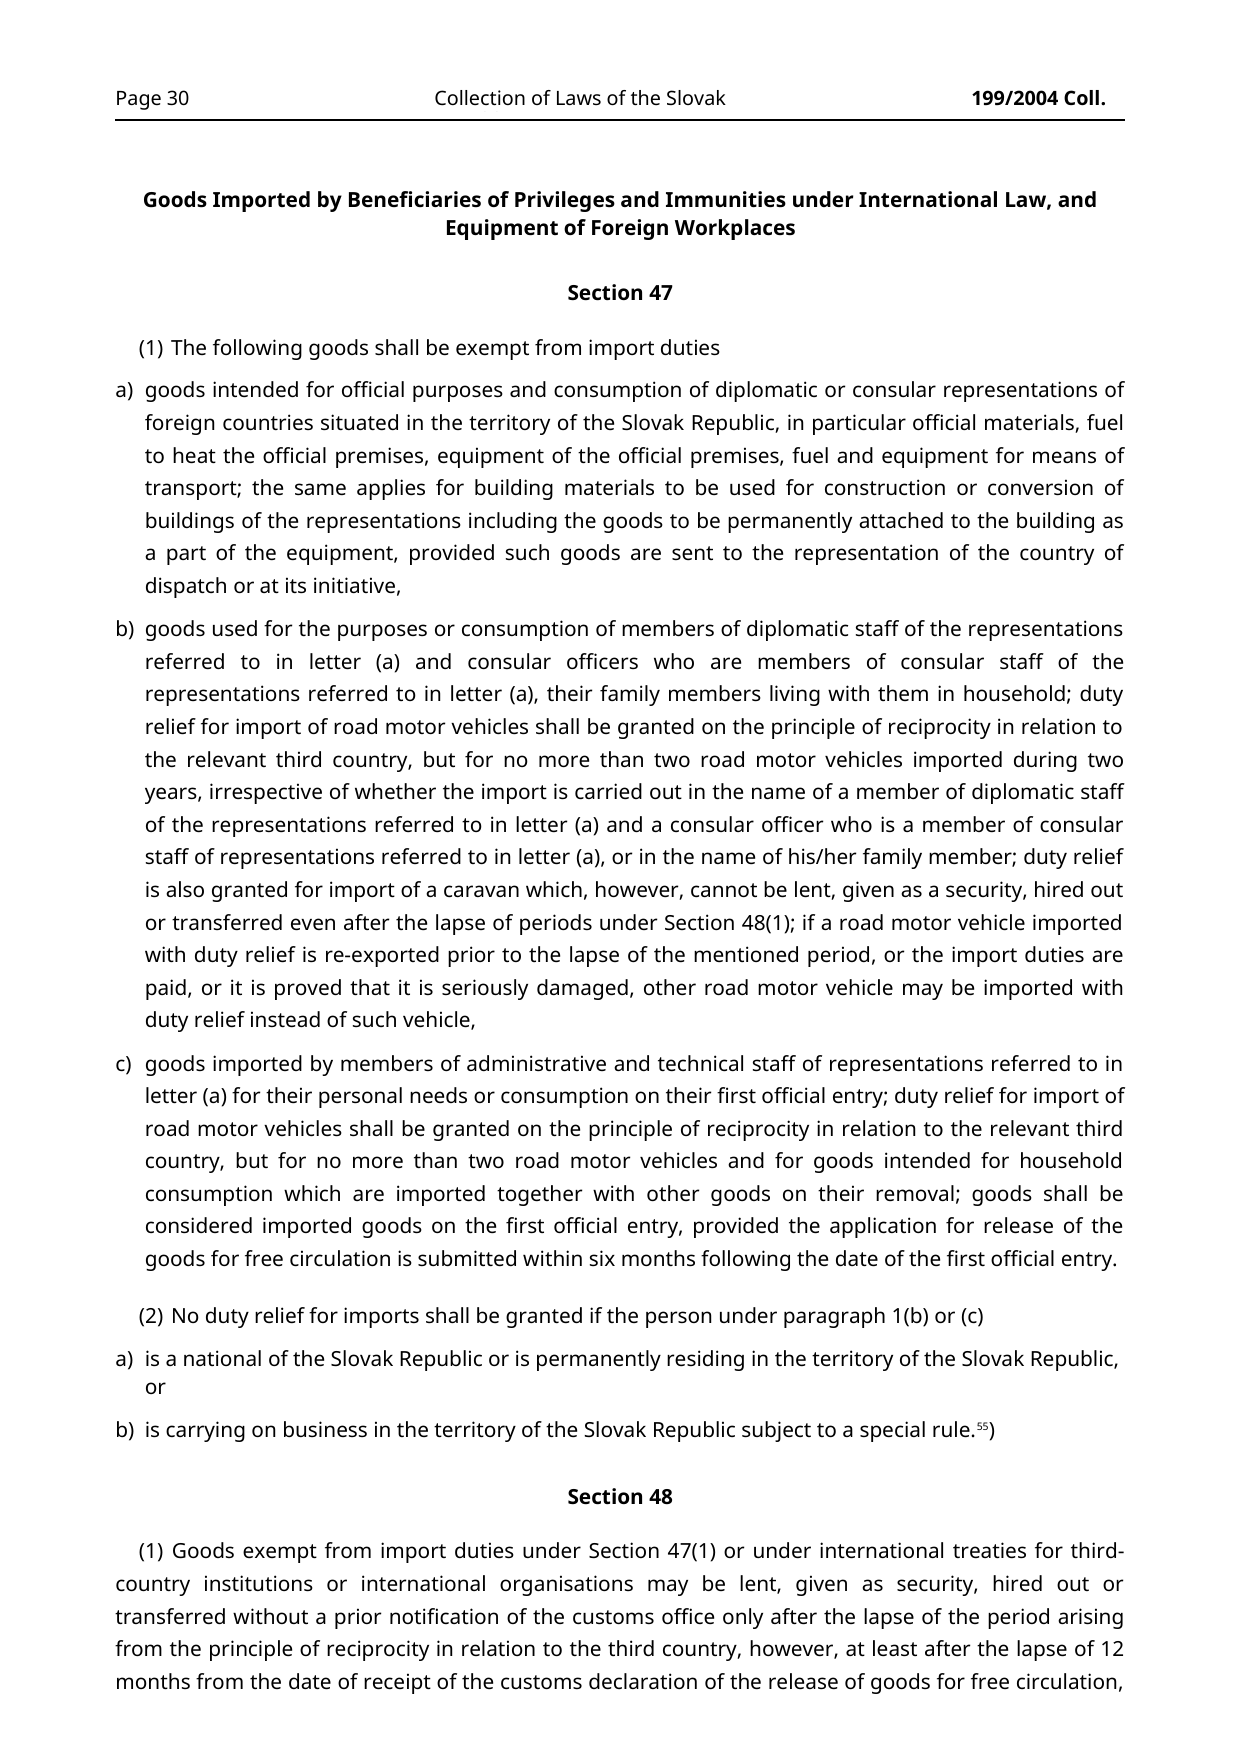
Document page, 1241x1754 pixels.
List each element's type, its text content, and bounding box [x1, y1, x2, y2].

list is carrying on business in the territory of the Slovak Republic subject to a special rule.55) [115, 1415, 1125, 1443]
text Section 48 [102, 1482, 1138, 1511]
list goods imported by members of administrative and technical staff of representations referred to in letter (a) for their personal needs or consumption on their first official entry; duty relief for import of road motor vehicles shall be granted on the principle of reciprocity in relation to the relevant third country, but for no more than two road motor vehicles and for goods intended for household consumption which are imported together with other goods on their removal; goods shall be considered imported goods on the first official entry, provided the application for release of the goods for free circulation is submitted within six months following the date of the first official entry. [115, 1049, 1125, 1273]
text Goods Imported by Beneficiaries of Privileges and Immunities under International Law, and Equipment of Foreign Workplaces [137, 185, 1103, 242]
list is a national of the Slovak Republic or is permanently residing in the territory of the Slovak Republic, or [115, 1344, 1125, 1401]
list goods intended for official purposes and consumption of diplomatic or consular representations of foreign countries situated in the territory of the Slovak Republic, in particular official materials, fuel to heat the official premises, equipment of the official premises, fuel and equipment for means of transport; the same applies for building materials to be used for construction or conversion of buildings of the representations including the goods to be permanently attached to the building as a part of the equipment, provided such goods are sent to the representation of the country of dispatch or at its initiative, [115, 376, 1125, 599]
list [115, 1537, 1125, 1696]
list goods used for the purposes or consumption of members of diplomatic staff of the representations referred to in letter (a) and consular officers who are members of consular staff of the representations referred to in letter (a), their family members living with them in household; duty relief for import of road motor vehicles shall be granted on the principle of reciprocity in relation to the relevant third country, but for no more than two road motor vehicles imported during two years, irrespective of whether the import is carried out in the name of a member of diplomatic staff of the representations referred to in letter (a) and a consular officer who is a member of consular staff of representations referred to in letter (a), or in the name of his/her family member; duty relief is also granted for import of a caravan which, however, cannot be lent, given as a security, hired out or transferred even after the lapse of periods under Section 48(1); if a road motor vehicle imported with duty relief is re-exported prior to the lapse of the mentioned period, or the import duties are paid, or it is proved that it is seriously damaged, other road motor vehicle may be imported with duty relief instead of such vehicle, [115, 614, 1125, 1034]
list The following goods shall be exempt from import duties [139, 333, 1125, 361]
text Section 47 [102, 278, 1138, 307]
list No duty relief for imports shall be granted if the person under paragraph 1(b) or (c) [139, 1301, 1125, 1330]
